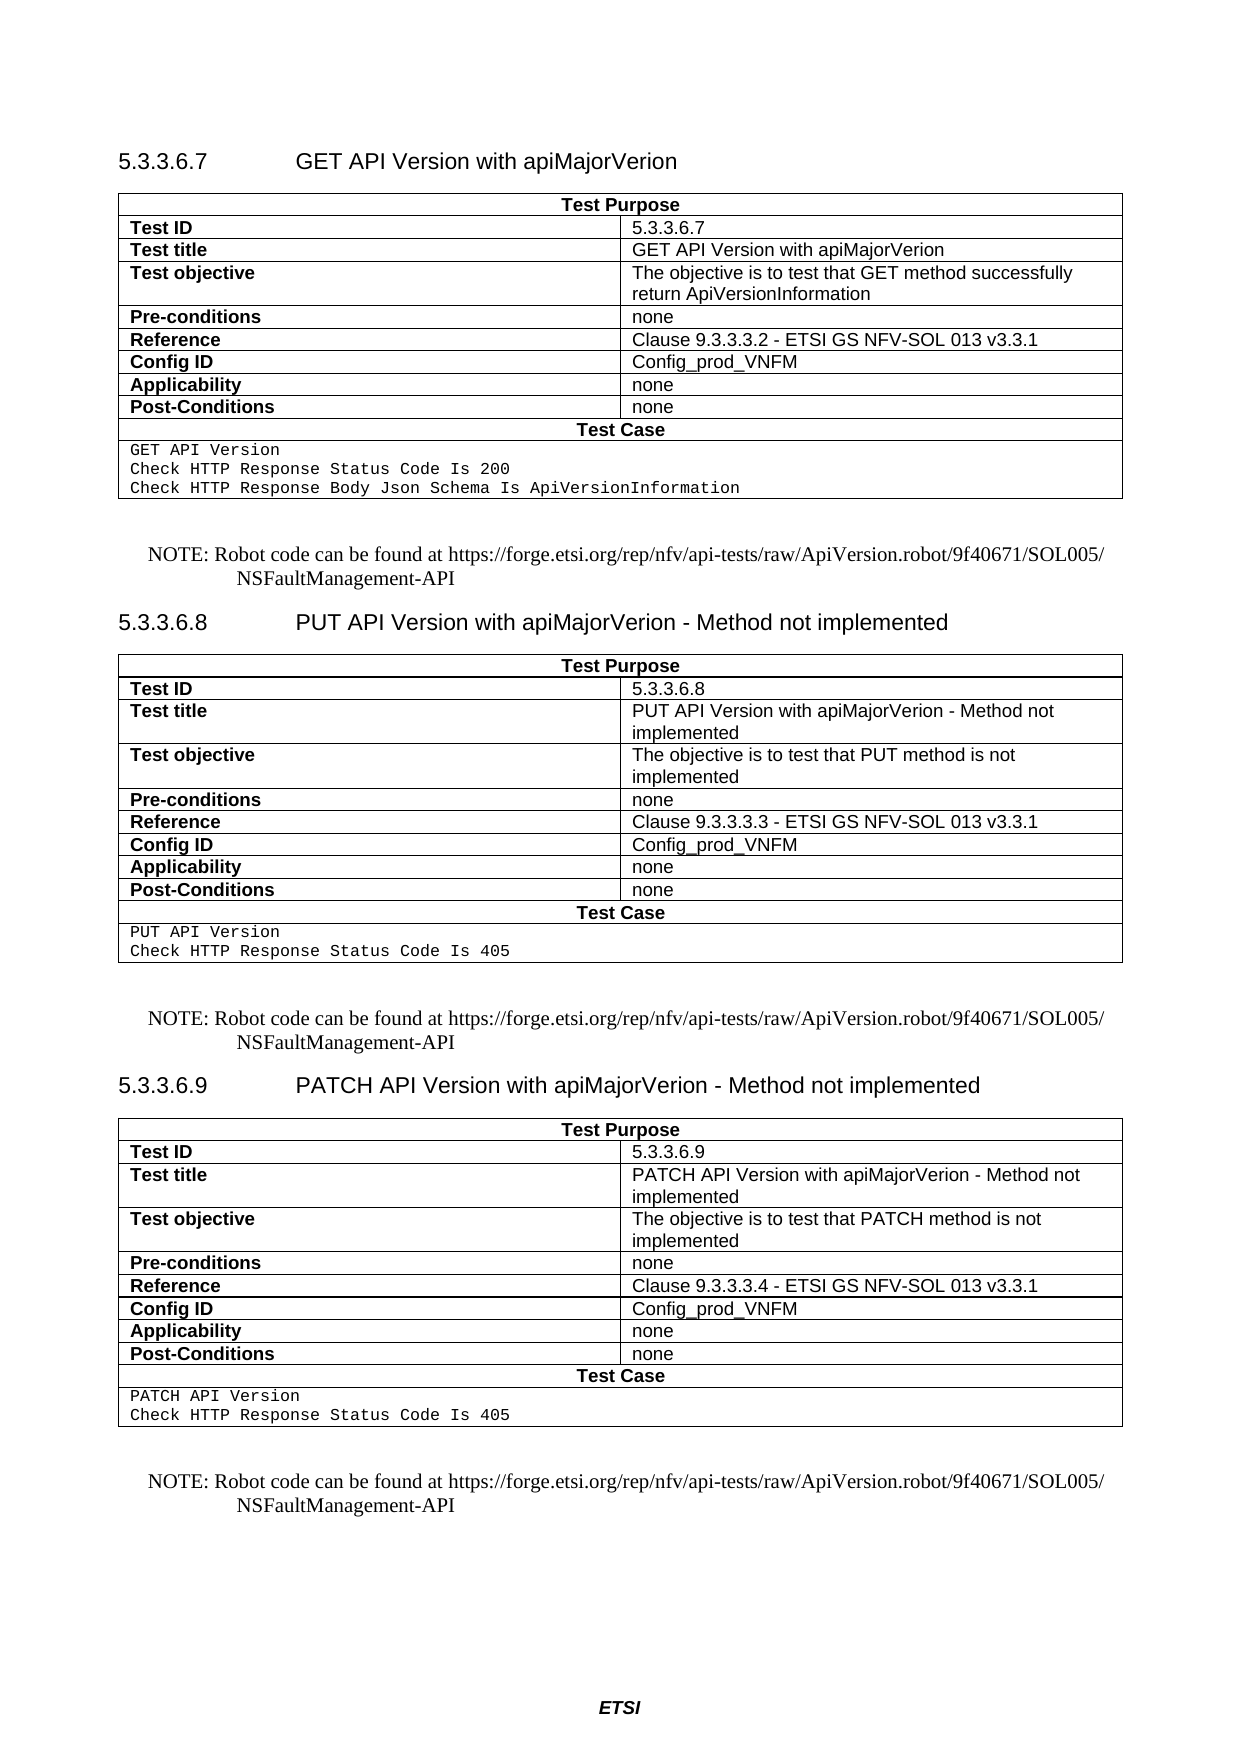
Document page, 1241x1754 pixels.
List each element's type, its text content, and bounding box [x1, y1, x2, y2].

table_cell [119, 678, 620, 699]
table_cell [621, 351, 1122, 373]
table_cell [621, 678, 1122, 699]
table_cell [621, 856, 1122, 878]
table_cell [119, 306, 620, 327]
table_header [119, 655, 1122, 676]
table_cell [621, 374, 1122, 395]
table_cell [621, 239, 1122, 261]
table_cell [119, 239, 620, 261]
subtitle 5.3.3.6.7 GET API Version with apiMajorVerion [118, 148, 1122, 174]
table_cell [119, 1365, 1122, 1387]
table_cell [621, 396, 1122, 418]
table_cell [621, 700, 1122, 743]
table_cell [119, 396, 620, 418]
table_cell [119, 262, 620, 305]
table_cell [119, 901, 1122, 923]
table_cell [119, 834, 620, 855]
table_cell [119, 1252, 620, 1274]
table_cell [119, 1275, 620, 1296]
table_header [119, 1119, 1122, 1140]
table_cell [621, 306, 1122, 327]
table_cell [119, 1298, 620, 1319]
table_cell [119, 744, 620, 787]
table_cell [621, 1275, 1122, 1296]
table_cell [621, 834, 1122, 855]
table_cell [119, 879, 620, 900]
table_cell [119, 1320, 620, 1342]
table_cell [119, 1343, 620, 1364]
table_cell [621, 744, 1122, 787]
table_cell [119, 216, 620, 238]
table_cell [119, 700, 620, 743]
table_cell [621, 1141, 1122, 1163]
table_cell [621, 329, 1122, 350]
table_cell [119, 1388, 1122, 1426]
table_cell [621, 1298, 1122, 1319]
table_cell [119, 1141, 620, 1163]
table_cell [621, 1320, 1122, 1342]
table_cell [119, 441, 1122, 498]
subtitle 5.3.3.6.8 PUT API Version with apiMajorVerion - Method not implemented [118, 609, 1122, 635]
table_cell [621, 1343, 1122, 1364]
text NOTE: Robot code can be found at https://forge.etsi.org/rep/nfv/api-tests/raw/ApiVersion.robot/9f40671/SOL005/NSFaultManagement-API [148, 542, 1122, 590]
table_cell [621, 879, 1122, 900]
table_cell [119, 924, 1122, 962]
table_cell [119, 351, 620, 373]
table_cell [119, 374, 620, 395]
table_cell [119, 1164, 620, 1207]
text NOTE: Robot code can be found at https://forge.etsi.org/rep/nfv/api-tests/raw/ApiVersion.robot/9f40671/SOL005/NSFaultManagement-API [148, 1006, 1122, 1054]
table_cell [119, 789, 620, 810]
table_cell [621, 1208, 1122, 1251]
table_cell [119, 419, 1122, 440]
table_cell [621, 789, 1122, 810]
text NOTE: Robot code can be found at https://forge.etsi.org/rep/nfv/api-tests/raw/ApiVersion.robot/9f40671/SOL005/NSFaultManagement-API [148, 1469, 1122, 1517]
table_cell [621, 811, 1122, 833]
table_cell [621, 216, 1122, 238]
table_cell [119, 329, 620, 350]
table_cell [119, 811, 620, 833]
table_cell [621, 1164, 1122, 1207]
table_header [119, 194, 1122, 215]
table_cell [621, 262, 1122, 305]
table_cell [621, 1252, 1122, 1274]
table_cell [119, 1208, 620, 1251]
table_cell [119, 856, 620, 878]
subtitle 5.3.3.6.9 PATCH API Version with apiMajorVerion - Method not implemented [118, 1072, 1122, 1099]
